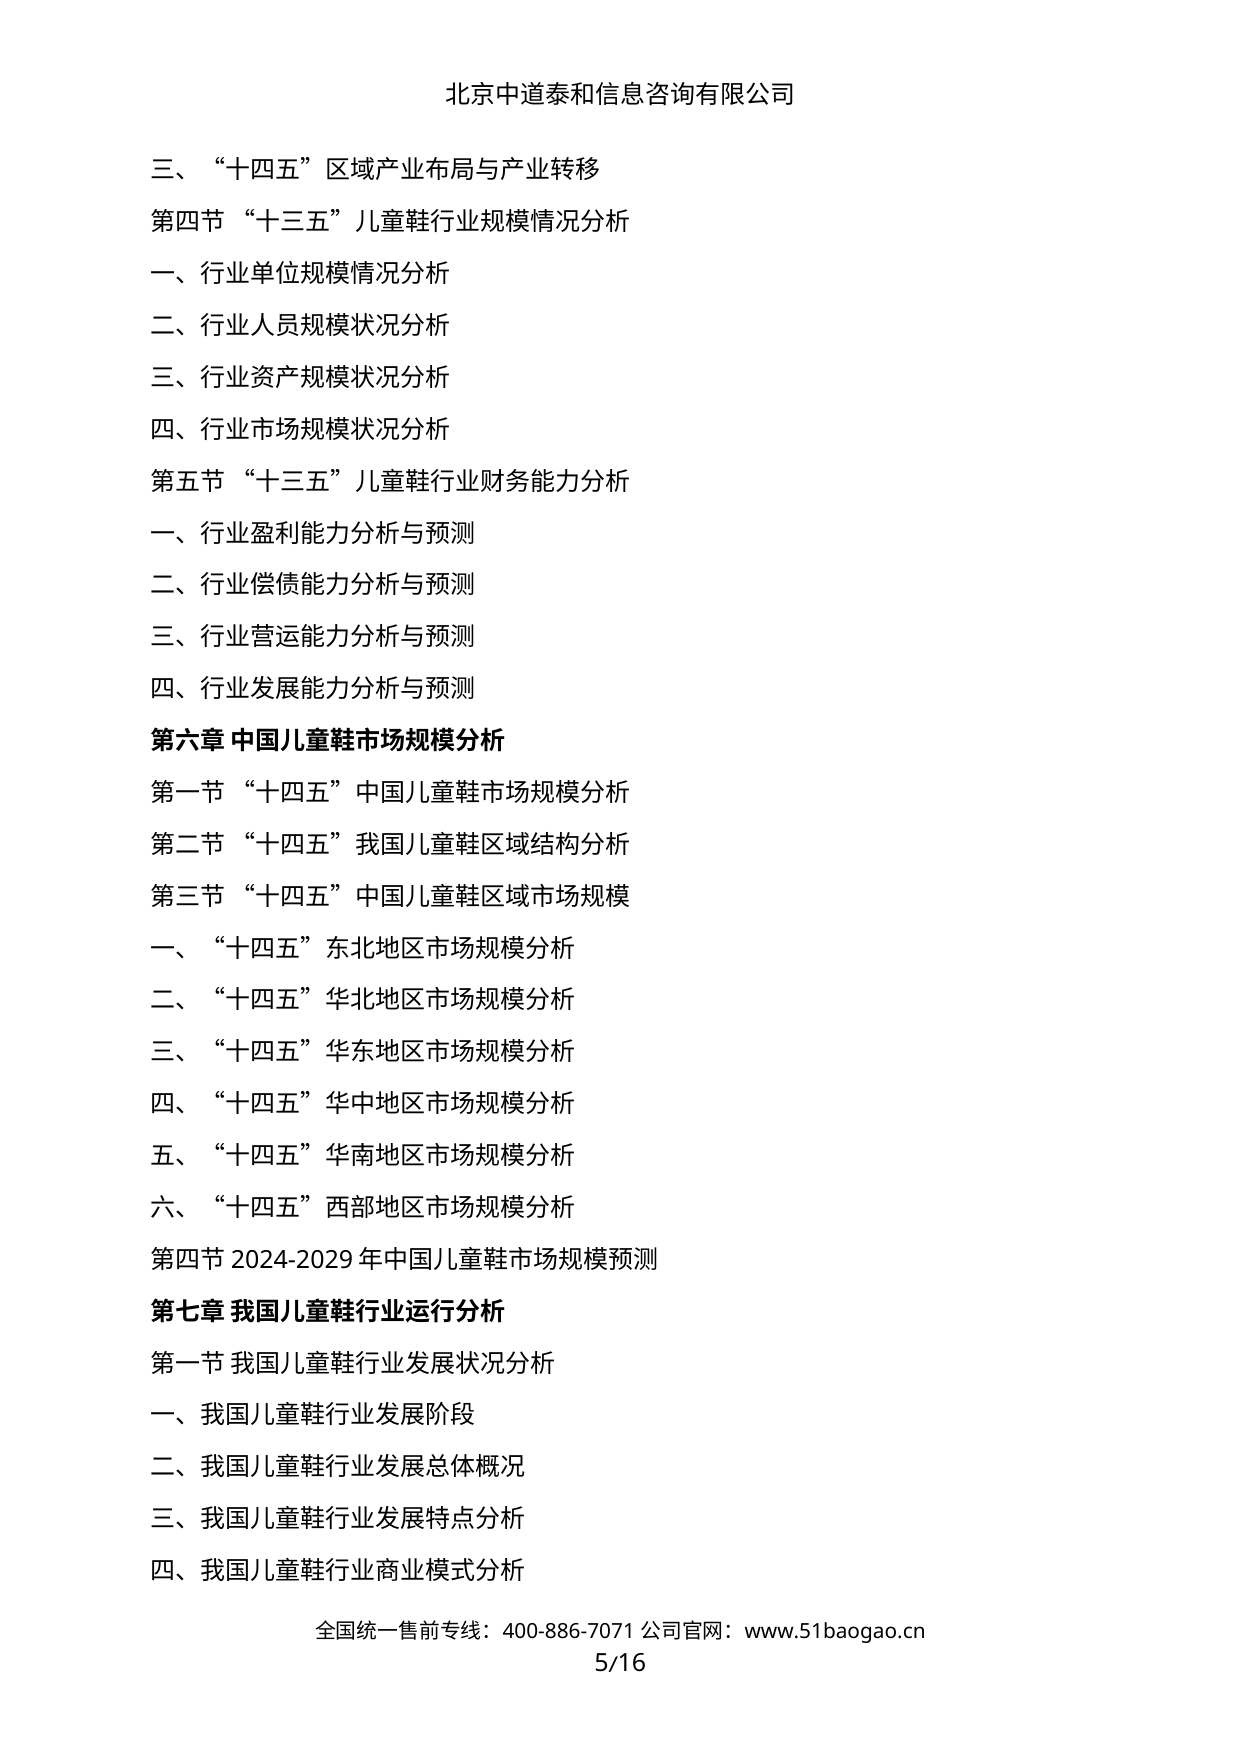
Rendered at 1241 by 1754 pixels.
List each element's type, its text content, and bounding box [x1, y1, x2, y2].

text 四、“十四五”华中地区市场规模分析 [150, 1084, 1090, 1120]
text 第二节 “十四五”我国儿童鞋区域结构分析 [150, 824, 1090, 861]
text 一、行业单位规模情况分析 [150, 254, 1090, 290]
text 第三节 “十四五”中国儿童鞋区域市场规模 [150, 876, 1090, 912]
text 第一节 我国儿童鞋行业发展状况分析 [150, 1343, 1090, 1379]
text 第四节 2024-2029年中国儿童鞋市场规模预测 [150, 1239, 1090, 1276]
text 第六章 中国儿童鞋市场规模分析 [150, 721, 1090, 757]
text 二、“十四五”华北地区市场规模分析 [150, 980, 1090, 1016]
text 第四节 “十三五”儿童鞋行业规模情况分析 [150, 202, 1090, 238]
text 第一节 “十四五”中国儿童鞋市场规模分析 [150, 772, 1090, 809]
text 四、我国儿童鞋行业商业模式分析 [150, 1551, 1090, 1587]
text 二、行业偿债能力分析与预测 [150, 565, 1090, 601]
text 一、行业盈利能力分析与预测 [150, 513, 1090, 549]
text 第七章 我国儿童鞋行业运行分析 [150, 1291, 1090, 1327]
text 一、我国儿童鞋行业发展阶段 [150, 1395, 1090, 1431]
text 三、我国儿童鞋行业发展特点分析 [150, 1499, 1090, 1535]
text 二、我国儿童鞋行业发展总体概况 [150, 1447, 1090, 1483]
text 五、“十四五”华南地区市场规模分析 [150, 1136, 1090, 1172]
text 三、“十四五”区域产业布局与产业转移 [150, 150, 1090, 186]
text 一、“十四五”东北地区市场规模分析 [150, 928, 1090, 964]
text 三、“十四五”华东地区市场规模分析 [150, 1032, 1090, 1068]
text 第五节 “十三五”儿童鞋行业财务能力分析 [150, 461, 1090, 497]
text 三、行业资产规模状况分析 [150, 357, 1090, 394]
text 二、行业人员规模状况分析 [150, 306, 1090, 342]
text 三、行业营运能力分析与预测 [150, 617, 1090, 653]
text 六、“十四五”西部地区市场规模分析 [150, 1187, 1090, 1224]
text 四、行业市场规模状况分析 [150, 409, 1090, 446]
text 四、行业发展能力分析与预测 [150, 669, 1090, 705]
